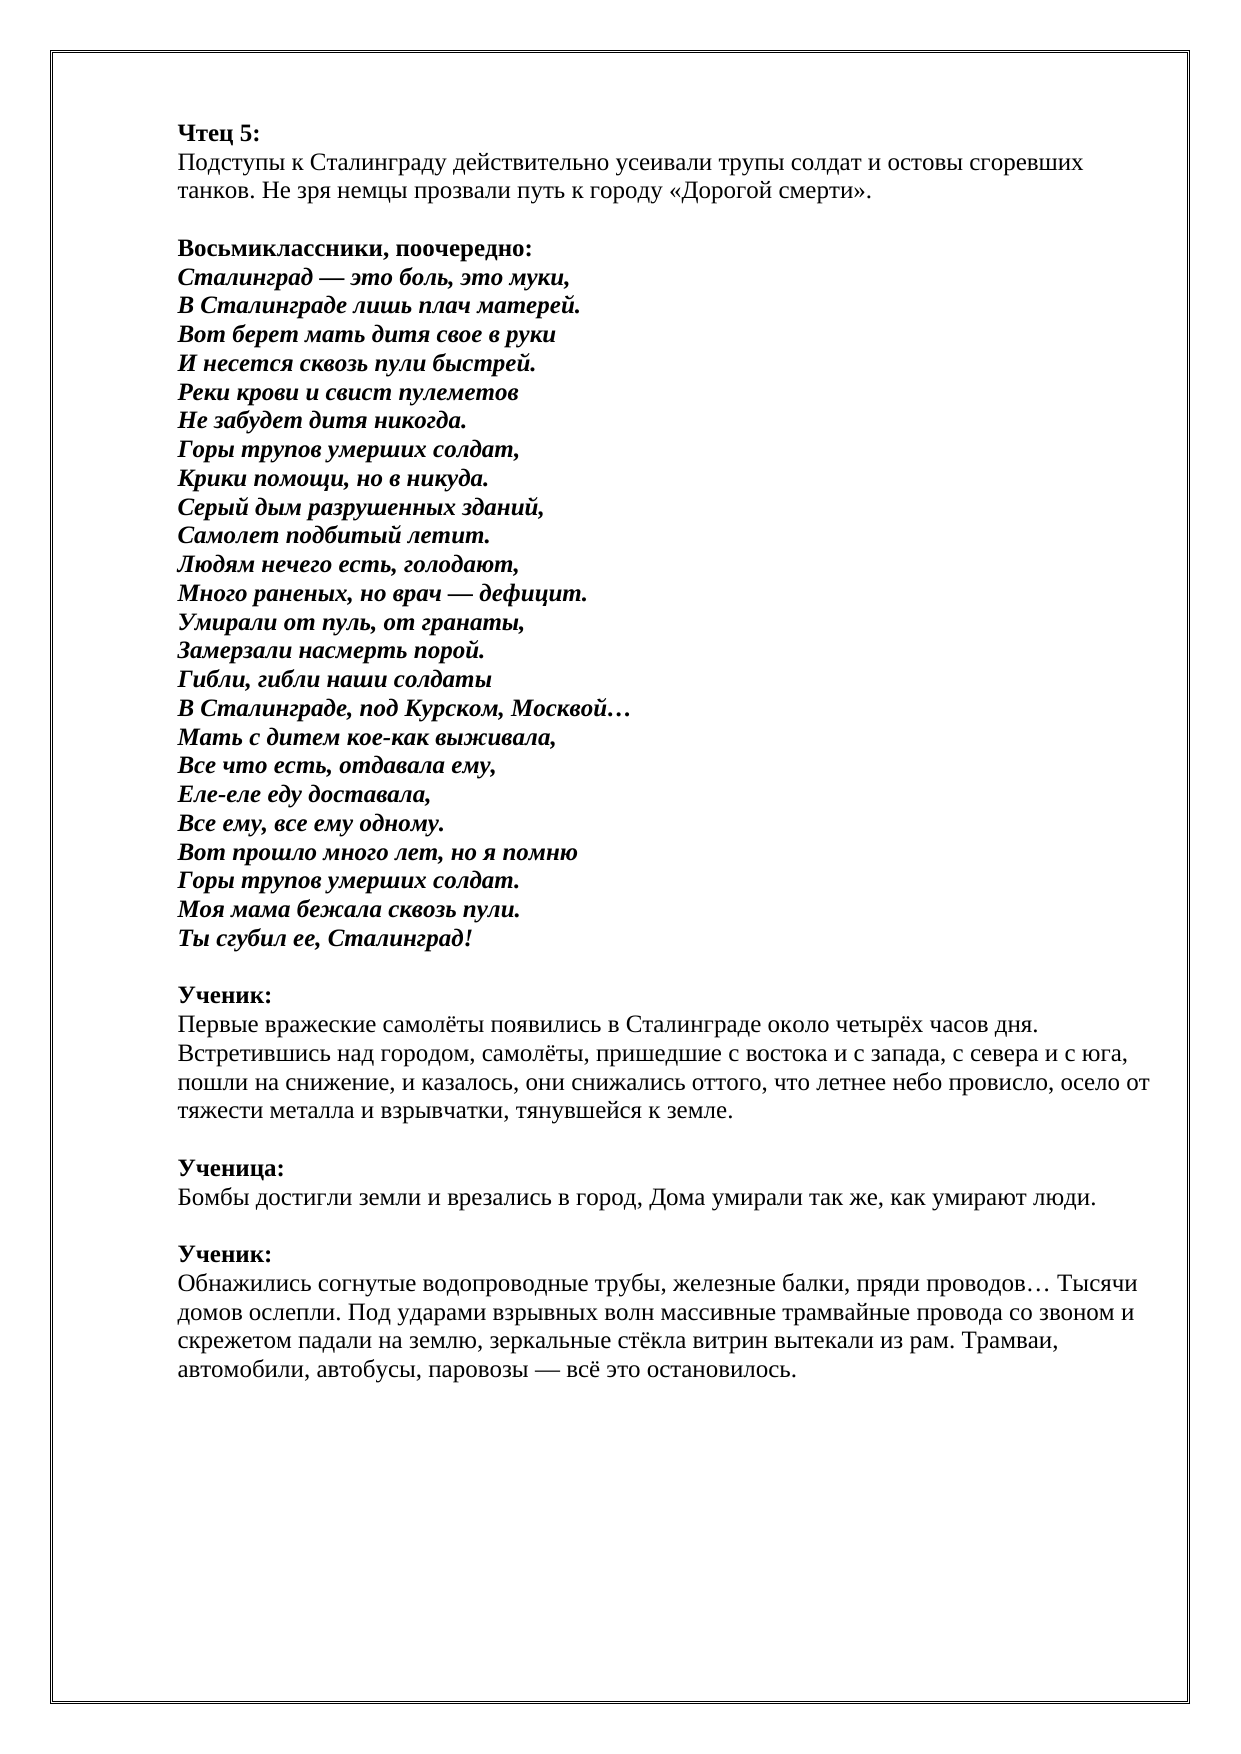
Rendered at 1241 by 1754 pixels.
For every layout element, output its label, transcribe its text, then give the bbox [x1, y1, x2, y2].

text Чтец 5: Подступы к Сталинграду действительно усеивали трупы солдат и остовы сгоревших танков. Не зря немцы прозвали путь к городу «Дорогой смерти». [177, 118, 1152, 204]
text Восьмиклассники, поочередно: Сталинград — это боль, это муки, В Сталинграде лишь плач матерей. Вот берет мать дитя свое в руки И несется сквозь пули быстрей. Реки крови и свист пулеметов Не забудет дитя никогда. Горы трупов умерших солдат, Крики помощи, но в никуда. Серый дым разрушенных зданий, Самолет подбитый летит. Людям нечего есть, голодают, Много раненых, но врач — дефицит. Умирали от пуль, от гранаты, Замерзали насмерть порой. Гибли, гибли наши солдаты В Сталинграде, под Курском, Москвой… Мать с дитем кое-как выживала, Все что есть, отдавала ему, Еле-еле еду доставала, Все ему, все ему одному. Вот прошло много лет, но я помню Горы трупов умерших солдат. Моя мама бежала сквозь пули. Ты сгубил ее, Сталинград! [177, 233, 1152, 952]
text Ученица: Бомбы достигли земли и врезались в город, Дома умирали так же, как умирают люди. [177, 1153, 1152, 1211]
text Ученик: Первые вражеские самолёты появились в Сталинграде около четырёх часов дня. Встретившись над городом, самолёты, пришедшие с востока и с запада, с севера и с юга, пошли на снижение, и казалось, они снижались оттого, что летнее небо провисло, осело от тяжести металла и взрывчатки, тянувшейся к земле. [177, 981, 1152, 1124]
text Ученик: Обнажились согнутые водопроводные трубы, железные балки, пряди проводов… Тысячи домов ослепли. Под ударами взрывных волн массивные трамвайные провода со звоном и скрежетом падали на землю, зеркальные стёкла витрин вытекали из рам. Трамваи, автомобили, автобусы, паровозы — всё это остановилось. [177, 1239, 1152, 1383]
